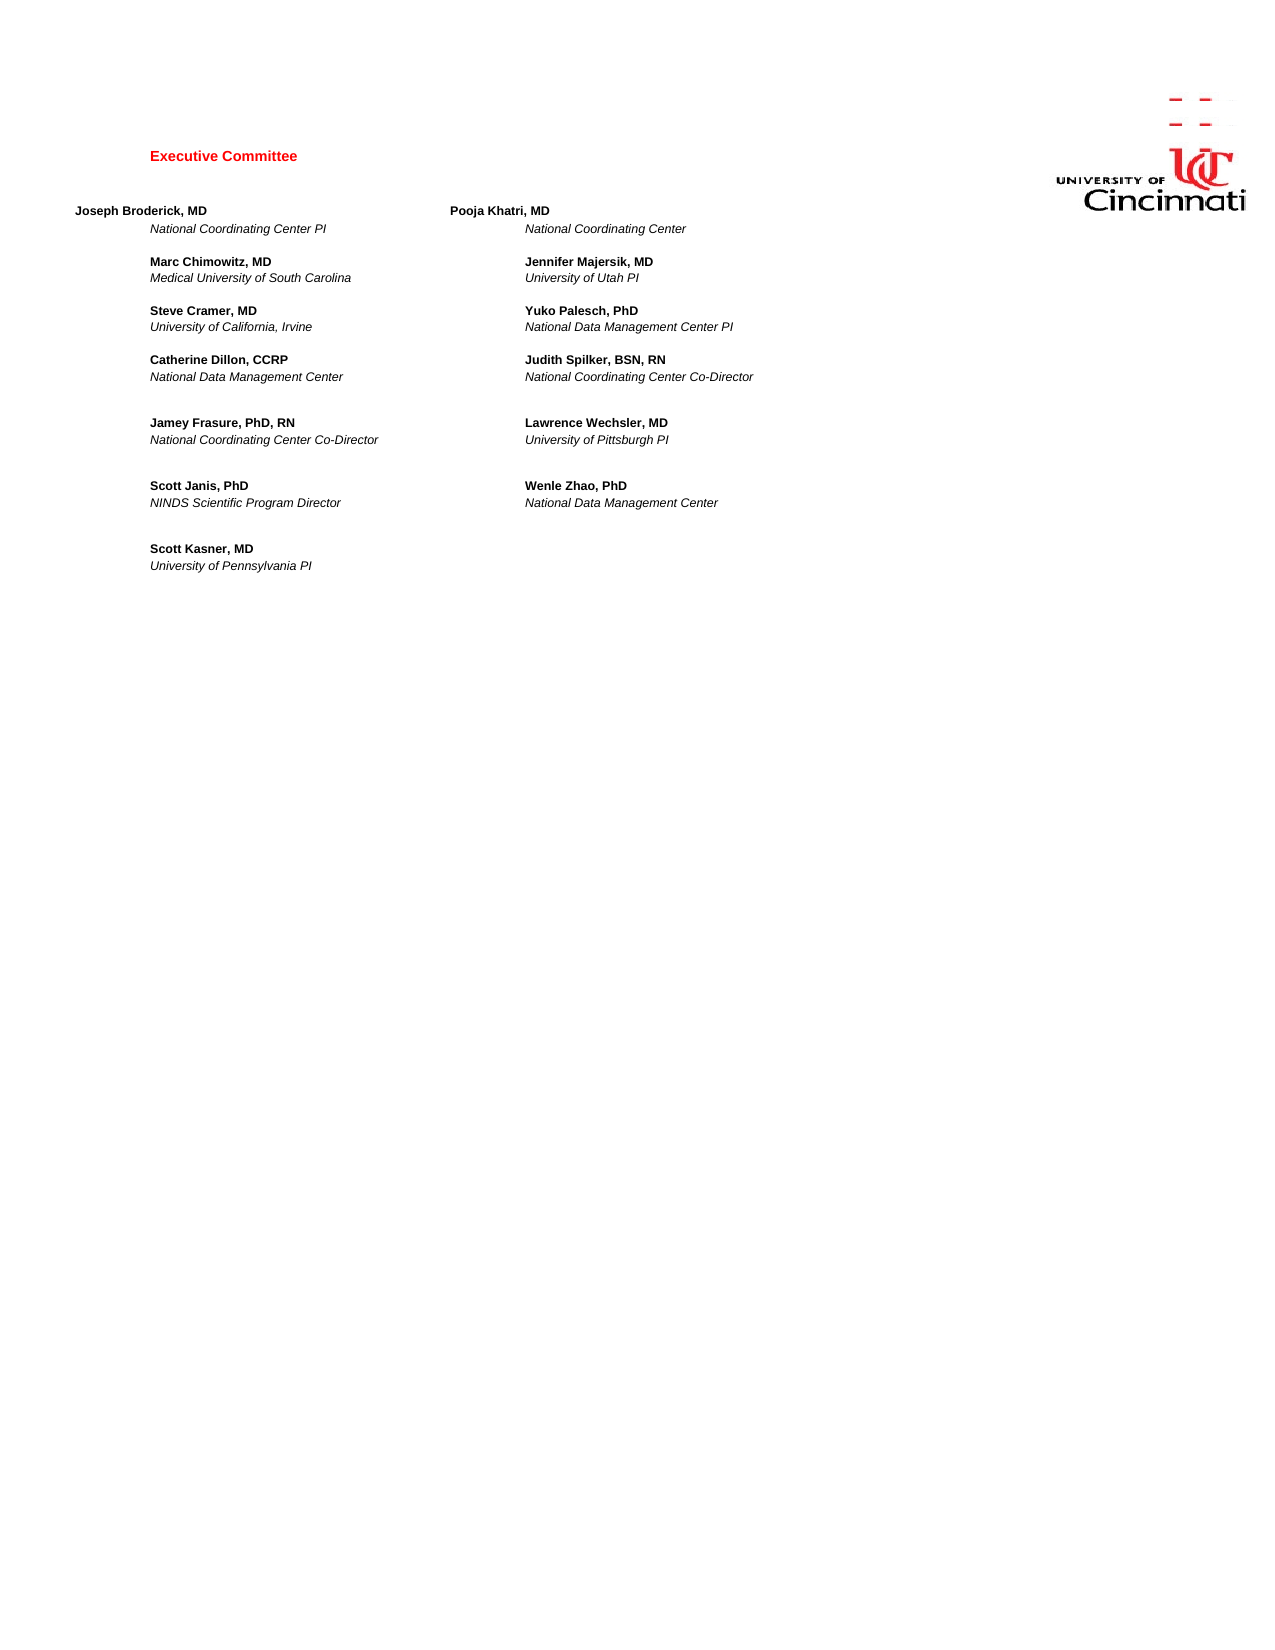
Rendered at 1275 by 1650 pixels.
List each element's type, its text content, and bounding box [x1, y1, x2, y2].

text Jamey Frasure, PhD, RN Lawrence Wechsler, MD [37, 416, 1125, 430]
text Scott Kasner, MD [150, 542, 1125, 556]
text Joseph Broderick, MD Pooja Khatri, MD [37, 204, 1029, 218]
text National Coordinating Center PI National Coordinating Center [37, 221, 1125, 236]
picture [1029, 76, 1275, 233]
text Marc Chimowitz, MD Jennifer Majersik, MD [37, 254, 1125, 268]
text National Coordinating Center Co-Director University of Pittsburgh PI [37, 432, 1125, 447]
text University of Pennsylvania PI [150, 558, 1125, 573]
text Catherine Dillon, CCRP Judith Spilker, BSN, RN [150, 353, 1125, 367]
text Scott Janis, PhD Wenle Zhao, PhD [37, 479, 1125, 493]
text Executive Committee [150, 147, 1029, 164]
text Steve Cramer, MD Yuko Palesch, PhD [37, 303, 1125, 318]
text Medical University of South Carolina University of Utah PI [150, 271, 1125, 285]
text NINDS Scientific Program Director National Data Management Center [37, 495, 1125, 510]
text National Data Management Center National Coordinating Center Co-Director [150, 369, 1125, 384]
text University of California, Irvine National Data Management Center PI [150, 320, 1125, 334]
